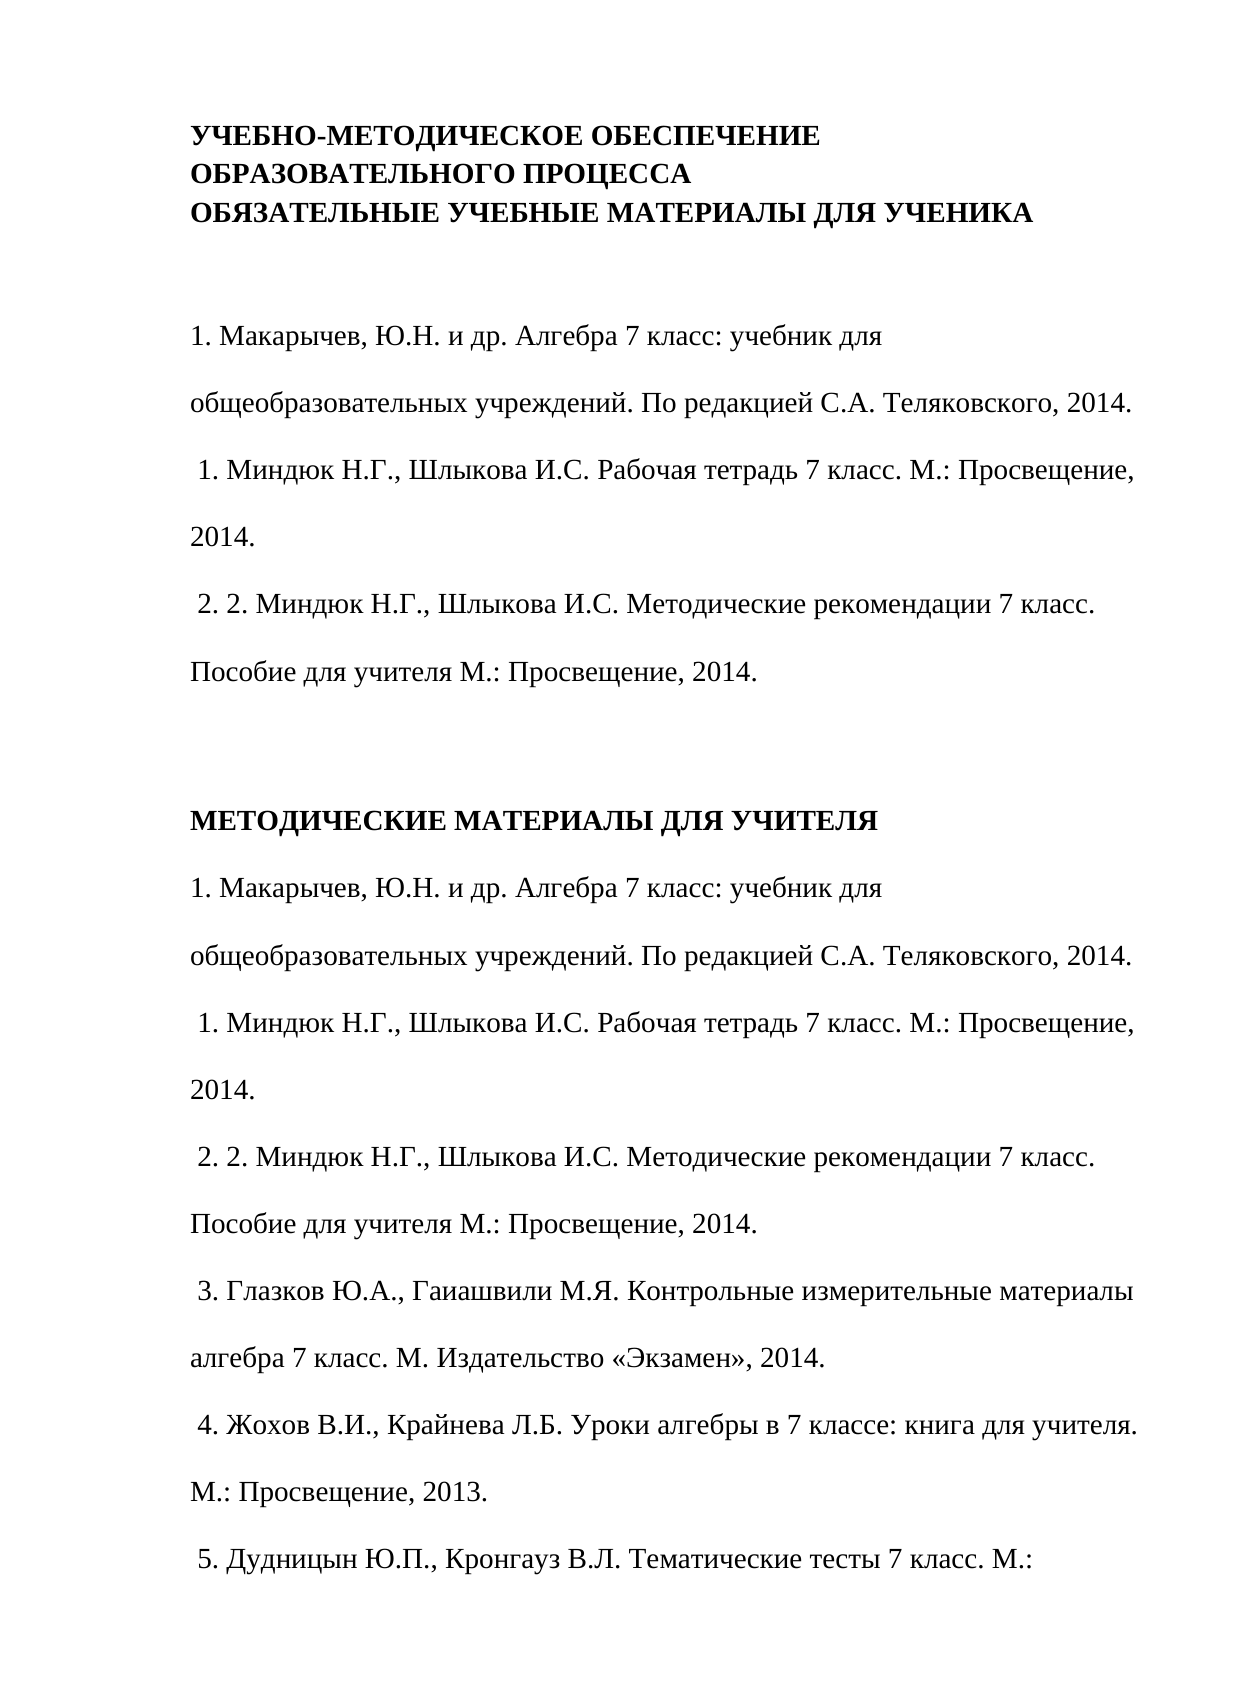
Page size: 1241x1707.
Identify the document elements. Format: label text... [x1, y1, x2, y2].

text УЧЕБНО-МЕТОДИЧЕСКОЕ ОБЕСПЕЧЕНИЕ ОБРАЗОВАТЕЛЬНОГО ПРОЦЕССА [190, 118, 1152, 190]
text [190, 871, 1152, 1575]
text ОБЯЗАТЕЛЬНЫЕ УЧЕБНЫЕ МАТЕРИАЛЫ ДЛЯ УЧЕНИКА [190, 195, 1152, 229]
text 1. Макарычев, Ю.Н. и др. Алгебра 7 класс: учебник для общеобразовательных учреждений. По редакцией С.А. Теляковского, 2014. 1. Миндюк Н.Г., Шлыкова И.С. Рабочая тетрадь 7 класс. М.: Просвещение, 2014. 2. 2. Миндюк Н.Г., Шлыкова И.С. Методические рекомендации 7 класс. Пособие для учителя М.: Просвещение, 2014. [190, 318, 1152, 743]
text МЕТОДИЧЕСКИЕ МАТЕРИАЛЫ ДЛЯ УЧИТЕЛЯ [190, 803, 1152, 837]
